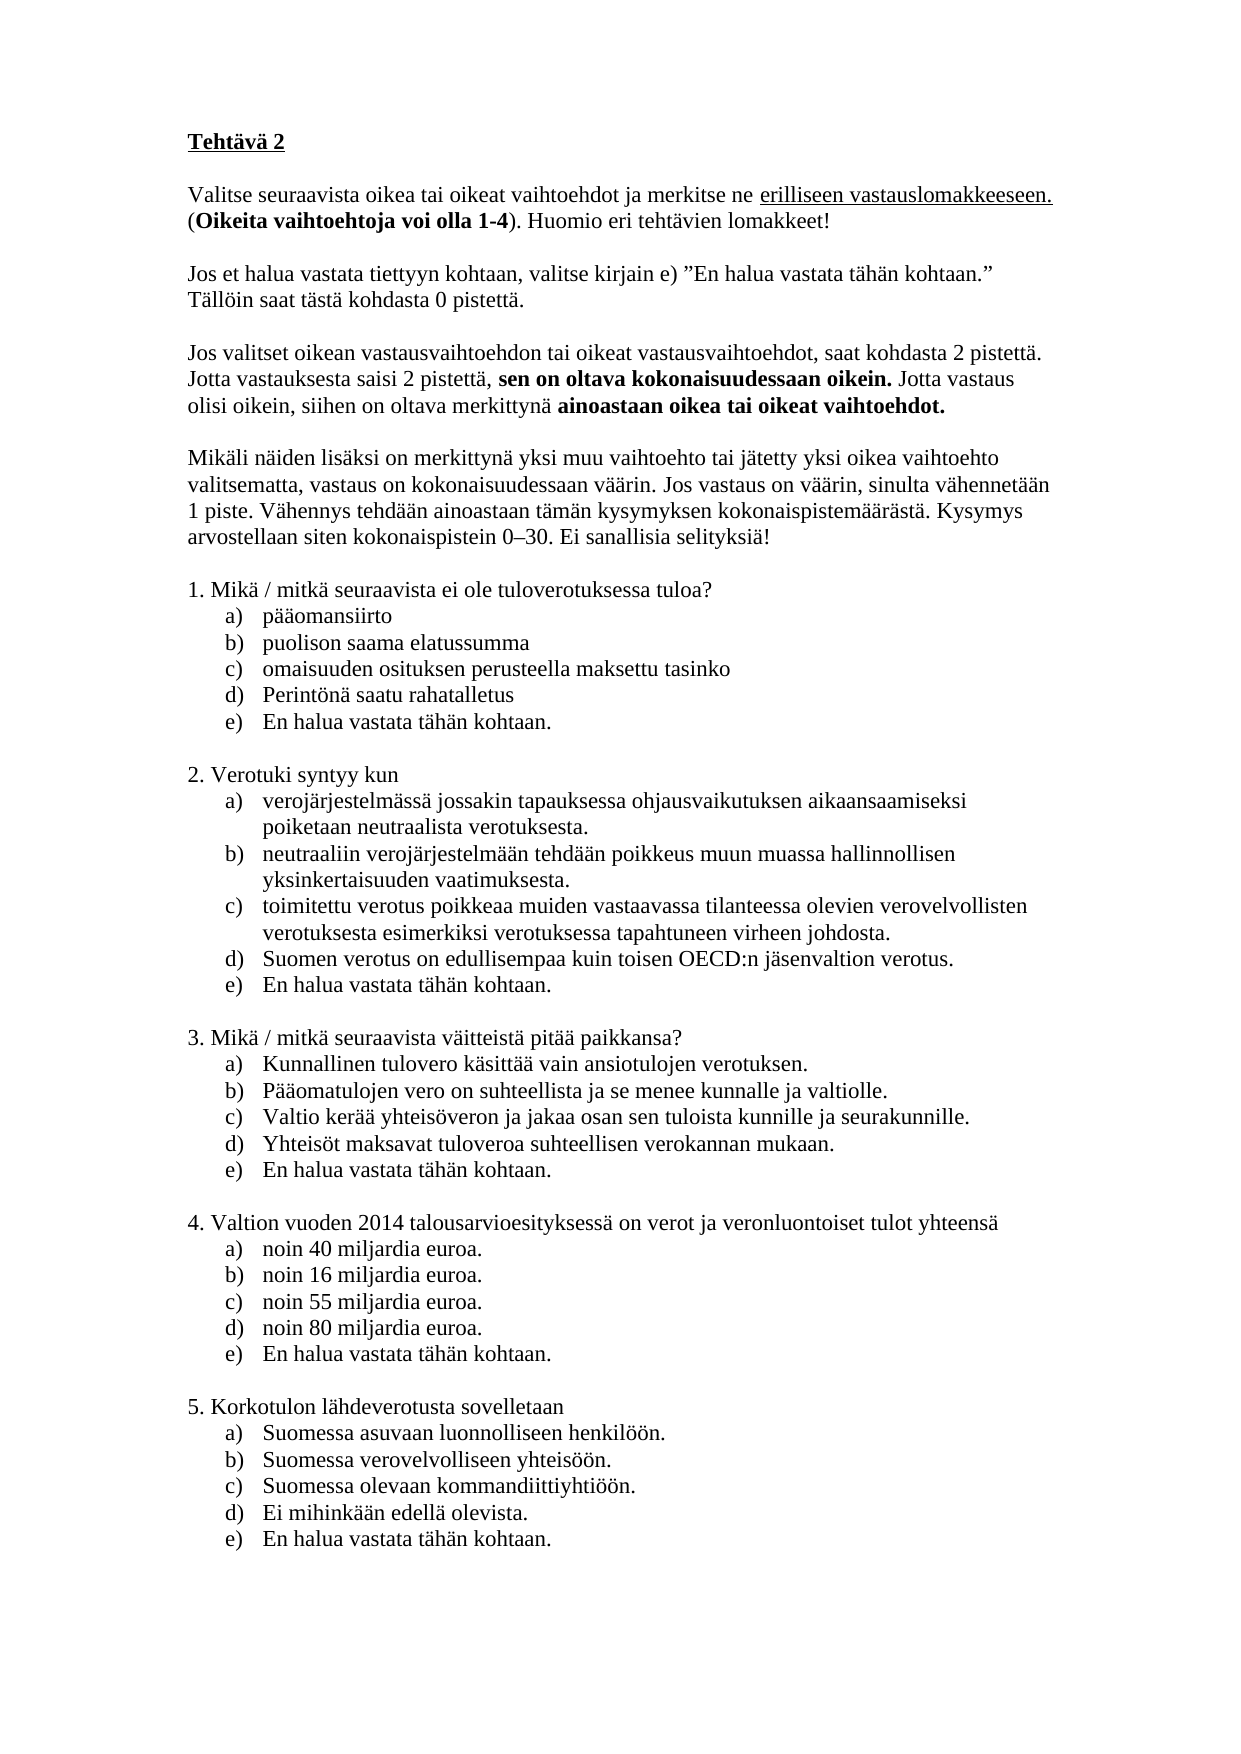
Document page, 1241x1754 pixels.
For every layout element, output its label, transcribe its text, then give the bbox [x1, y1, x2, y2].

list toimitettu verotus poikkeaa muiden vastaavassa tilanteessa olevien verovelvollisten verotuksesta esimerkiksi verotuksessa tapahtuneen virheen johdosta. [225, 892, 1053, 945]
list Suomen verotus on edullisempaa kuin toisen OECD:n jäsenvaltion verotus. [225, 945, 1053, 971]
subtitle Tehtävä 2 [187, 128, 1053, 154]
list Suomessa olevaan kommandiittiyhtiöön. [225, 1472, 1053, 1498]
list neutraaliin verojärjestelmään tehdään poikkeus muun muassa hallinnollisen yksinkertaisuuden vaatimuksesta. [225, 840, 1053, 892]
list pääomansiirto [225, 602, 1053, 629]
text Jos valitset oikean vastausvaihtoehdon tai oikeat vastausvaihtoehdot, saat kohdasta 2 pistettä. Jotta vastauksesta saisi 2 pistettä, sen on oltava kokonaisuudessaan oikein. Jotta vastaus olisi oikein, siihen on oltava merkittynä ainoastaan oikea tai oikeat vaihtoehdot. [187, 339, 1053, 418]
text 3. Mikä / mitkä seuraavista väitteistä pitää paikkansa? [187, 1024, 1053, 1051]
text Mikäli näiden lisäksi on merkittynä yksi muu vaihtoehto tai jätetty yksi oikea vaihtoehto valitsematta, vastaus on kokonaisuudessaan väärin. Jos vastaus on väärin, sinulta vähennetään 1 piste. Vähennys tehdään ainoastaan tämän kysymyksen kokonaispistemäärästä. Kysymys arvostellaan siten kokonaispistein 0–30. Ei sanallisia selityksiä! [187, 444, 1053, 550]
list verojärjestelmässä jossakin tapauksessa ohjausvaikutuksen aikaansaamiseksi poiketaan neutraalista verotuksesta. [225, 787, 1053, 840]
list En halua vastata tähän kohtaan. [225, 1156, 1053, 1182]
text 5. Korkotulon lähdeverotusta sovelletaan [187, 1393, 1053, 1419]
text Valitse seuraavista oikea tai oikeat vaihtoehdot ja merkitse ne erilliseen vastauslomakkeeseen. (Oikeita vaihtoehtoja voi olla 1-4). Huomio eri tehtävien lomakkeet! [187, 181, 1053, 233]
list Perintönä saatu rahatalletus [225, 682, 1053, 708]
list En halua vastata tähän kohtaan. [225, 708, 1053, 734]
list Kunnallinen tulovero käsittää vain ansiotulojen verotuksen. [225, 1051, 1053, 1077]
list Yhteisöt maksavat tuloveroa suhteellisen verokannan mukaan. [225, 1129, 1053, 1156]
list Valtio kerää yhteisöveron ja jakaa osan sen tuloista kunnille ja seurakunnille. [225, 1103, 1053, 1129]
list Pääomatulojen vero on suhteellista ja se menee kunnalle ja valtiolle. [225, 1077, 1053, 1103]
list Ei mihinkään edellä olevista. [225, 1498, 1053, 1525]
list noin 16 miljardia euroa. [225, 1261, 1053, 1288]
list Suomessa asuvaan luonnolliseen henkilöön. [225, 1419, 1053, 1446]
list En halua vastata tähän kohtaan. [225, 971, 1053, 998]
text 4. Valtion vuoden 2014 talousarvioesityksessä on verot ja veronluontoiset tulot yhteensä [187, 1209, 1053, 1235]
list noin 80 miljardia euroa. [225, 1314, 1053, 1340]
list noin 55 miljardia euroa. [225, 1288, 1053, 1314]
list En halua vastata tähän kohtaan. [225, 1525, 1053, 1551]
list omaisuuden osituksen perusteella maksettu tasinko [225, 655, 1053, 682]
list En halua vastata tähän kohtaan. [225, 1340, 1053, 1367]
text 1. Mikä / mitkä seuraavista ei ole tuloverotuksessa tuloa? [187, 576, 1053, 602]
list Suomessa verovelvolliseen yhteisöön. [225, 1446, 1053, 1472]
text Jos et halua vastata tiettyyn kohtaan, valitse kirjain e) ”En halua vastata tähän kohtaan.” Tällöin saat tästä kohdasta 0 pistettä. [187, 260, 1053, 313]
text 2. Verotuki syntyy kun [187, 761, 1053, 787]
list puolison saama elatussumma [225, 629, 1053, 655]
list noin 40 miljardia euroa. [225, 1235, 1053, 1261]
